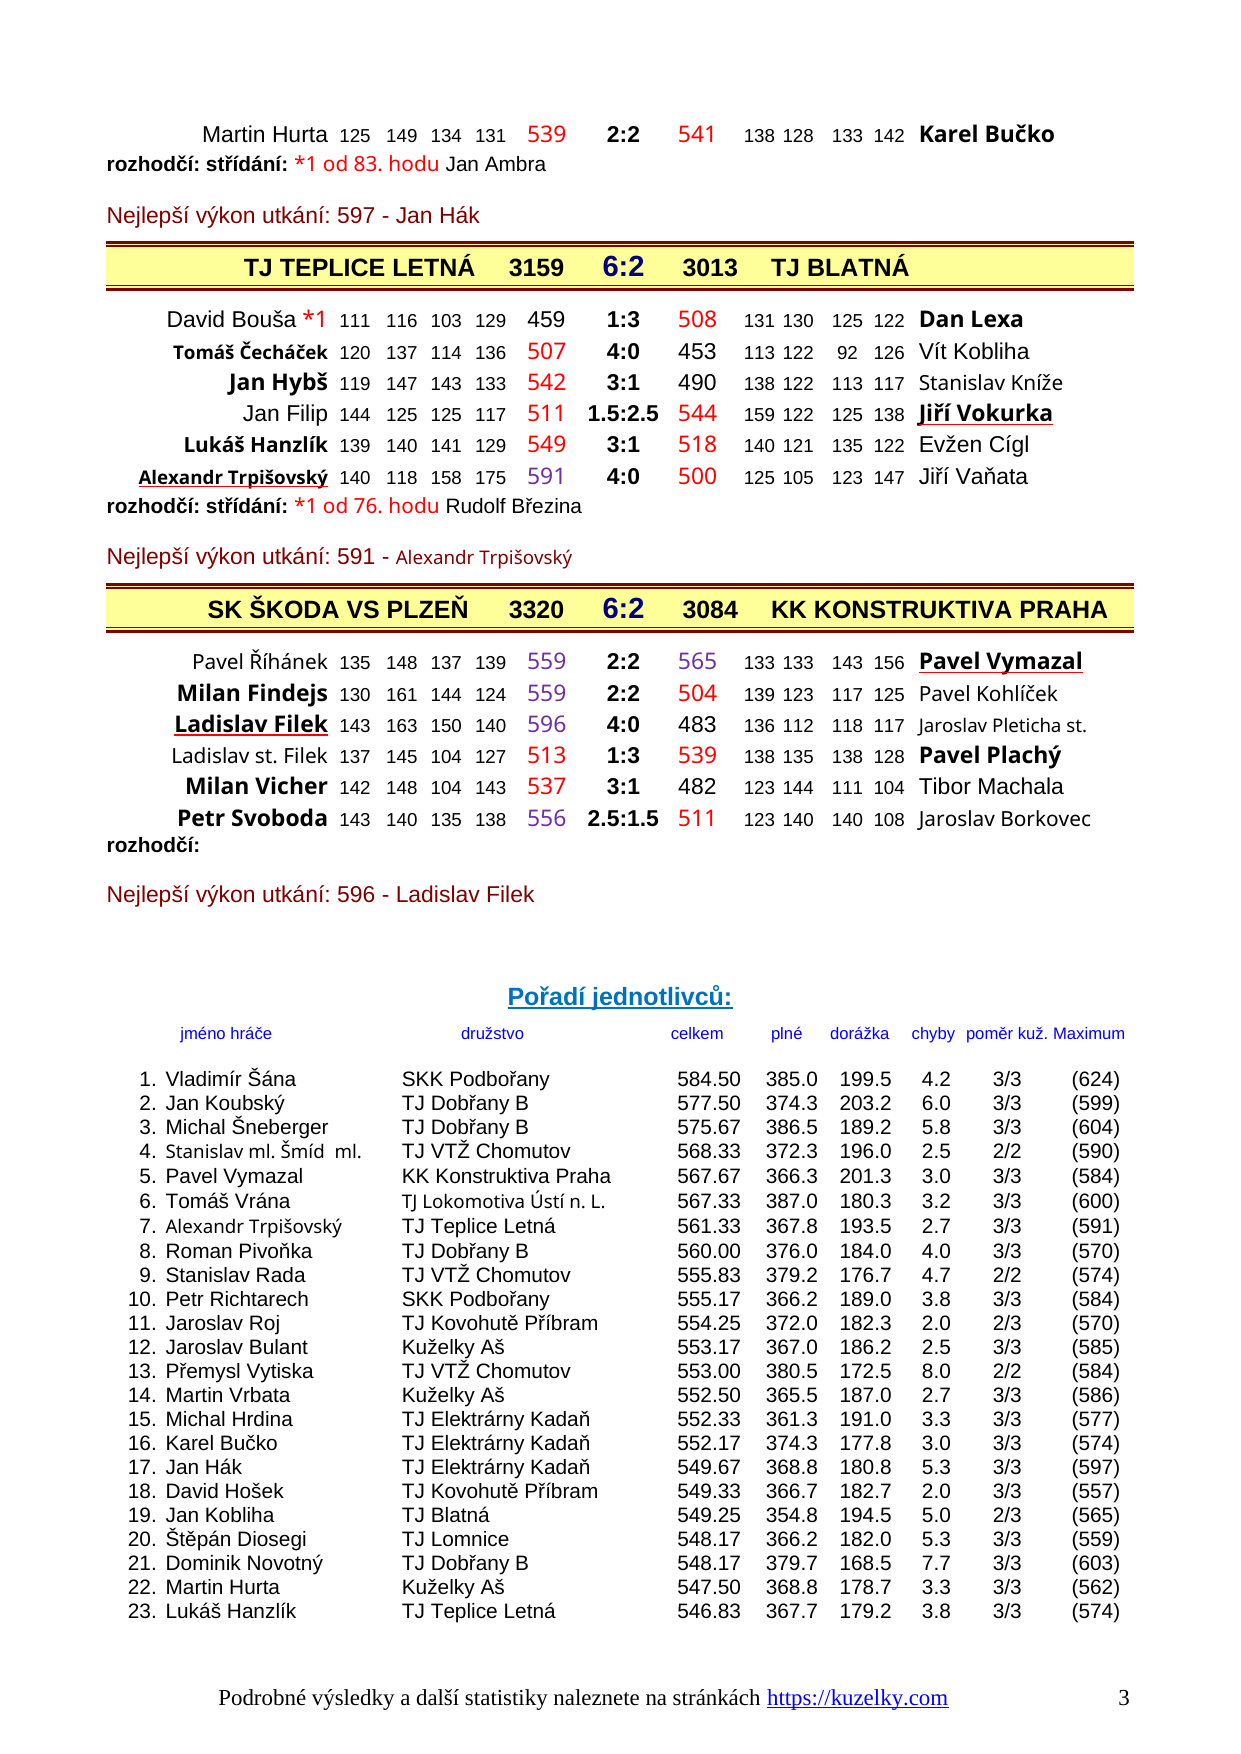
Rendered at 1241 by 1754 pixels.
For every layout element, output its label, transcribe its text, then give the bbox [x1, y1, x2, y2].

text SK Škoda VS Plzeň 3320 6:2 3084 KK Konstruktiva Praha [106, 589, 1134, 627]
text Ladislav Filek 143 163 150 140 596 4:0 483 136 112 118 117 Jaroslav Pleticha st. [106, 708, 1134, 739]
text rozhodčí: střídání: *1 od 76. hodu Rudolf Březina [106, 491, 1134, 519]
text Jan Hybš 119 147 143 133 542 3:1 490 138 122 113 117 Stanislav Kníže [106, 366, 1134, 397]
text 21. Dominik Novotný TJ Dobřany B 548.17 379.7 168.5 7.7 3/3 (603) [106, 1551, 1134, 1574]
text David Bouša *1 111 116 103 129 459 1:3 508 131 130 125 122 Dan Lexa [106, 303, 1134, 334]
text Nejlepší výkon utkání: 597 - Jan Hák [106, 202, 1134, 228]
text 13. Přemysl Vytiska TJ VTŽ Chomutov 553.00 380.5 172.5 8.0 2/2 (584) [106, 1359, 1134, 1383]
text 11. Jaroslav Roj TJ Kovohutě Příbram 554.25 372.0 182.3 2.0 2/3 (570) [106, 1311, 1134, 1335]
text 8. Roman Pivoňka TJ Dobřany B 560.00 376.0 184.0 4.0 3/3 (570) [106, 1239, 1134, 1263]
text Milan Vicher 142 148 104 143 537 3:1 482 123 144 111 104 Tibor Machala [106, 770, 1134, 802]
text 19. Jan Kobliha TJ Blatná 549.25 354.8 194.5 5.0 2/3 (565) [106, 1503, 1134, 1527]
text Pavel Říhánek 135 148 137 139 559 2:2 565 133 133 143 156 Pavel Vymazal [106, 645, 1134, 677]
text 2. Jan Koubský TJ Dobřany B 577.50 374.3 203.2 6.0 3/3 (599) [106, 1091, 1134, 1115]
text Jan Filip 144 125 125 117 511 1.5:2.5 544 159 122 125 138 Jiří Vokurka [106, 397, 1134, 428]
text 20. Štěpán Diosegi TJ Lomnice 548.17 366.2 182.0 5.3 3/3 (559) [106, 1527, 1134, 1551]
text 10. Petr Richtarech SKK Podbořany 555.17 366.2 189.0 3.8 3/3 (584) [106, 1287, 1134, 1311]
text Nejlepší výkon utkání: 591 - Alexandr Trpišovský [106, 543, 1134, 570]
text 14. Martin Vrbata Kuželky Aš 552.50 365.5 187.0 2.7 3/3 (586) [106, 1383, 1134, 1407]
text 1. Vladimír Šána SKK Podbořany 584.50 385.0 199.5 4.2 3/3 (624) [106, 1067, 1134, 1091]
text 16. Karel Bučko TJ Elektrárny Kadaň 552.17 374.3 177.8 3.0 3/3 (574) [106, 1431, 1134, 1455]
text Pořadí jednotlivců: [94, 982, 1145, 1011]
text 22. Martin Hurta Kuželky Aš 547.50 368.8 178.7 3.3 3/3 (562) [106, 1574, 1134, 1598]
text 7. Alexandr Trpišovský TJ Teplice Letná 561.33 367.8 193.5 2.7 3/3 (591) [106, 1214, 1134, 1239]
text 12. Jaroslav Bulant Kuželky Aš 553.17 367.0 186.2 2.5 3/3 (585) [106, 1335, 1134, 1359]
text Petr Svoboda 143 140 135 138 556 2.5:1.5 511 123 140 140 108 Jaroslav Borkovec [106, 802, 1134, 833]
text Milan Findejs 130 161 144 124 559 2:2 504 139 123 117 125 Pavel Kohlíček [106, 677, 1134, 708]
text 17. Jan Hák TJ Elektrárny Kadaň 549.67 368.8 180.8 5.3 3/3 (597) [106, 1455, 1134, 1479]
text Lukáš Hanzlík 139 140 141 129 549 3:1 518 140 121 135 122 Evžen Cígl [106, 428, 1134, 459]
text 15. Michal Hrdina TJ Elektrárny Kadaň 552.33 361.3 191.0 3.3 3/3 (577) [106, 1407, 1134, 1431]
text Ladislav st. Filek 137 145 104 127 513 1:3 539 138 135 138 128 Pavel Plachý [106, 739, 1134, 770]
text 9. Stanislav Rada TJ VTŽ Chomutov 555.83 379.2 176.7 4.7 2/2 (574) [106, 1263, 1134, 1287]
text 4. Stanislav ml. Šmíd ml. TJ VTŽ Chomutov 568.33 372.3 196.0 2.5 2/2 (590) [106, 1139, 1134, 1164]
text 6. Tomáš Vrána TJ Lokomotiva Ústí n. L. 567.33 387.0 180.3 3.2 3/3 (600) [106, 1188, 1134, 1214]
text Tomáš Čecháček 120 137 114 136 507 4:0 453 113 122 92 126 Vít Kobliha [106, 334, 1134, 366]
text 18. David Hošek TJ Kovohutě Příbram 549.33 366.7 182.7 2.0 3/3 (557) [106, 1479, 1134, 1503]
text TJ Teplice Letná 3159 6:2 3013 TJ Blatná [106, 247, 1134, 285]
text 3. Michal Šneberger TJ Dobřany B 575.67 386.5 189.2 5.8 3/3 (604) [106, 1115, 1134, 1139]
text Nejlepší výkon utkání: 596 - Ladislav Filek [106, 881, 1134, 907]
text rozhodčí: [106, 833, 1134, 857]
text rozhodčí: střídání: *1 od 83. hodu Jan Ambra [106, 149, 1134, 178]
text 5. Pavel Vymazal KK Konstruktiva Praha 567.67 366.3 201.3 3.0 3/3 (584) [106, 1164, 1134, 1188]
text jméno hráče družstvo celkem plné dorážka chyby poměr kuž. Maximum [106, 1024, 1134, 1043]
text 23. Lukáš Hanzlík TJ Teplice Letná 546.83 367.7 179.2 3.8 3/3 (574) [106, 1598, 1134, 1622]
text Alexandr Trpišovský 140 118 158 175 591 4:0 500 125 105 123 147 Jiří Vaňata [106, 459, 1134, 491]
text Martin Hurta 125 149 134 131 539 2:2 541 138 128 133 142 Karel Bučko [106, 118, 1134, 149]
